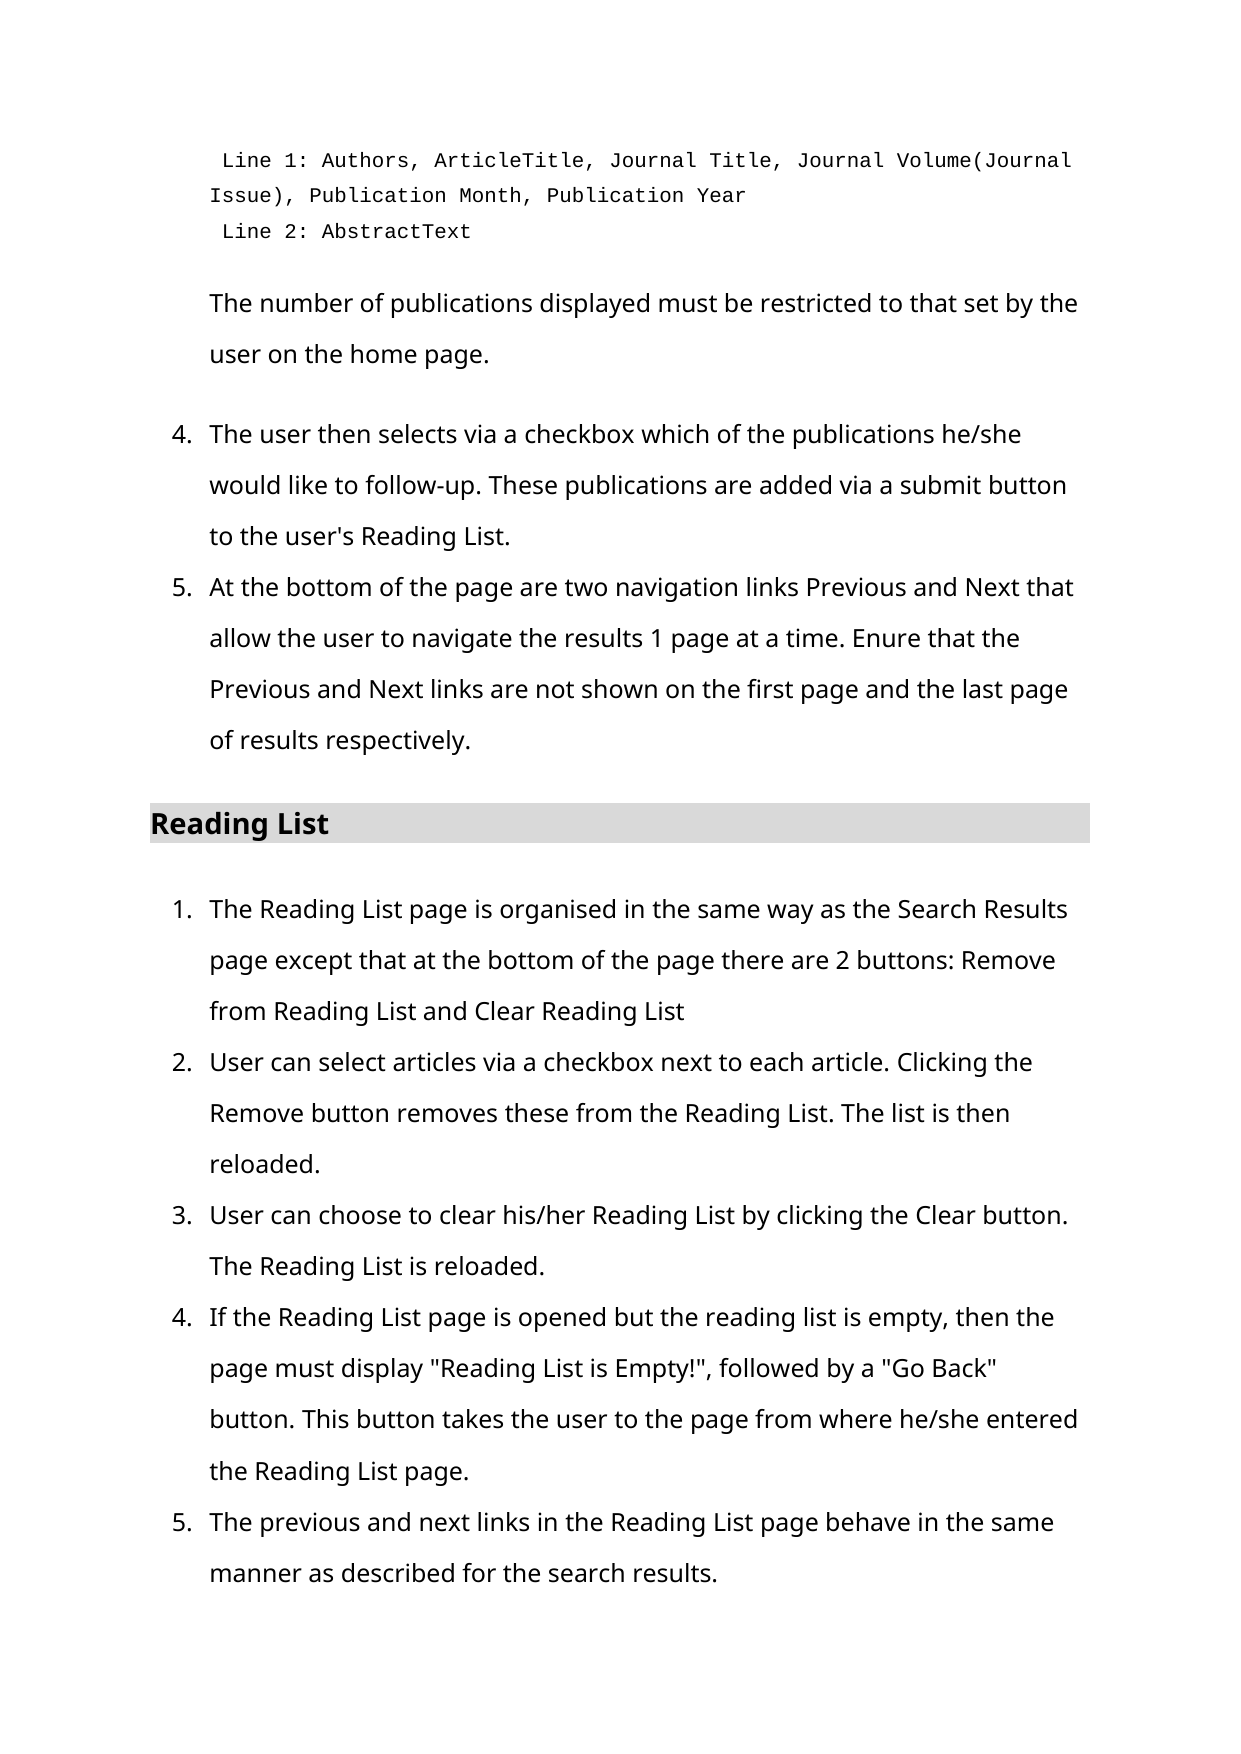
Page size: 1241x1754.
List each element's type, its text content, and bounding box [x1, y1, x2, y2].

text Line 1: Authors, ArticleTitle, Journal Title, Journal Volume(Journal Issue), Publication Month, Publication Year [209, 150, 1090, 209]
list At the bottom of the page are two navigation links Previous and Next that allow the user to navigate the results 1 page at a time. Enure that the Previous and Next links are not shown on the first page and the last page of results respectively. [172, 570, 1090, 757]
text Reading List [150, 803, 1090, 843]
text Line 2: AbstractText [209, 221, 1090, 244]
list User can choose to clear his/her Reading List by clicking the Clear button. The Reading List is reloaded. [172, 1198, 1090, 1283]
text The number of publications displayed must be restricted to that set by the user on the home page. [209, 285, 1090, 371]
list The user then selects via a checkbox which of the publications he/she would like to follow-up. These publications are added via a submit button to the user's Reading List. [172, 417, 1090, 553]
list User can select articles via a checkbox next to each article. Clicking the Remove button removes these from the Reading List. The list is then reloaded. [172, 1045, 1090, 1181]
list If the Reading List page is opened but the reading list is empty, then the page must display "Reading List is Empty!", followed by a "Go Back" button. This button takes the user to the page from where he/she entered the Reading List page. [172, 1300, 1090, 1487]
list The Reading List page is organised in the same way as the Search Results page except that at the bottom of the page there are 2 buttons: Remove from Reading List and Clear Reading List [172, 892, 1090, 1028]
list The previous and next links in the Reading List page behave in the same manner as described for the search results. [172, 1504, 1090, 1589]
